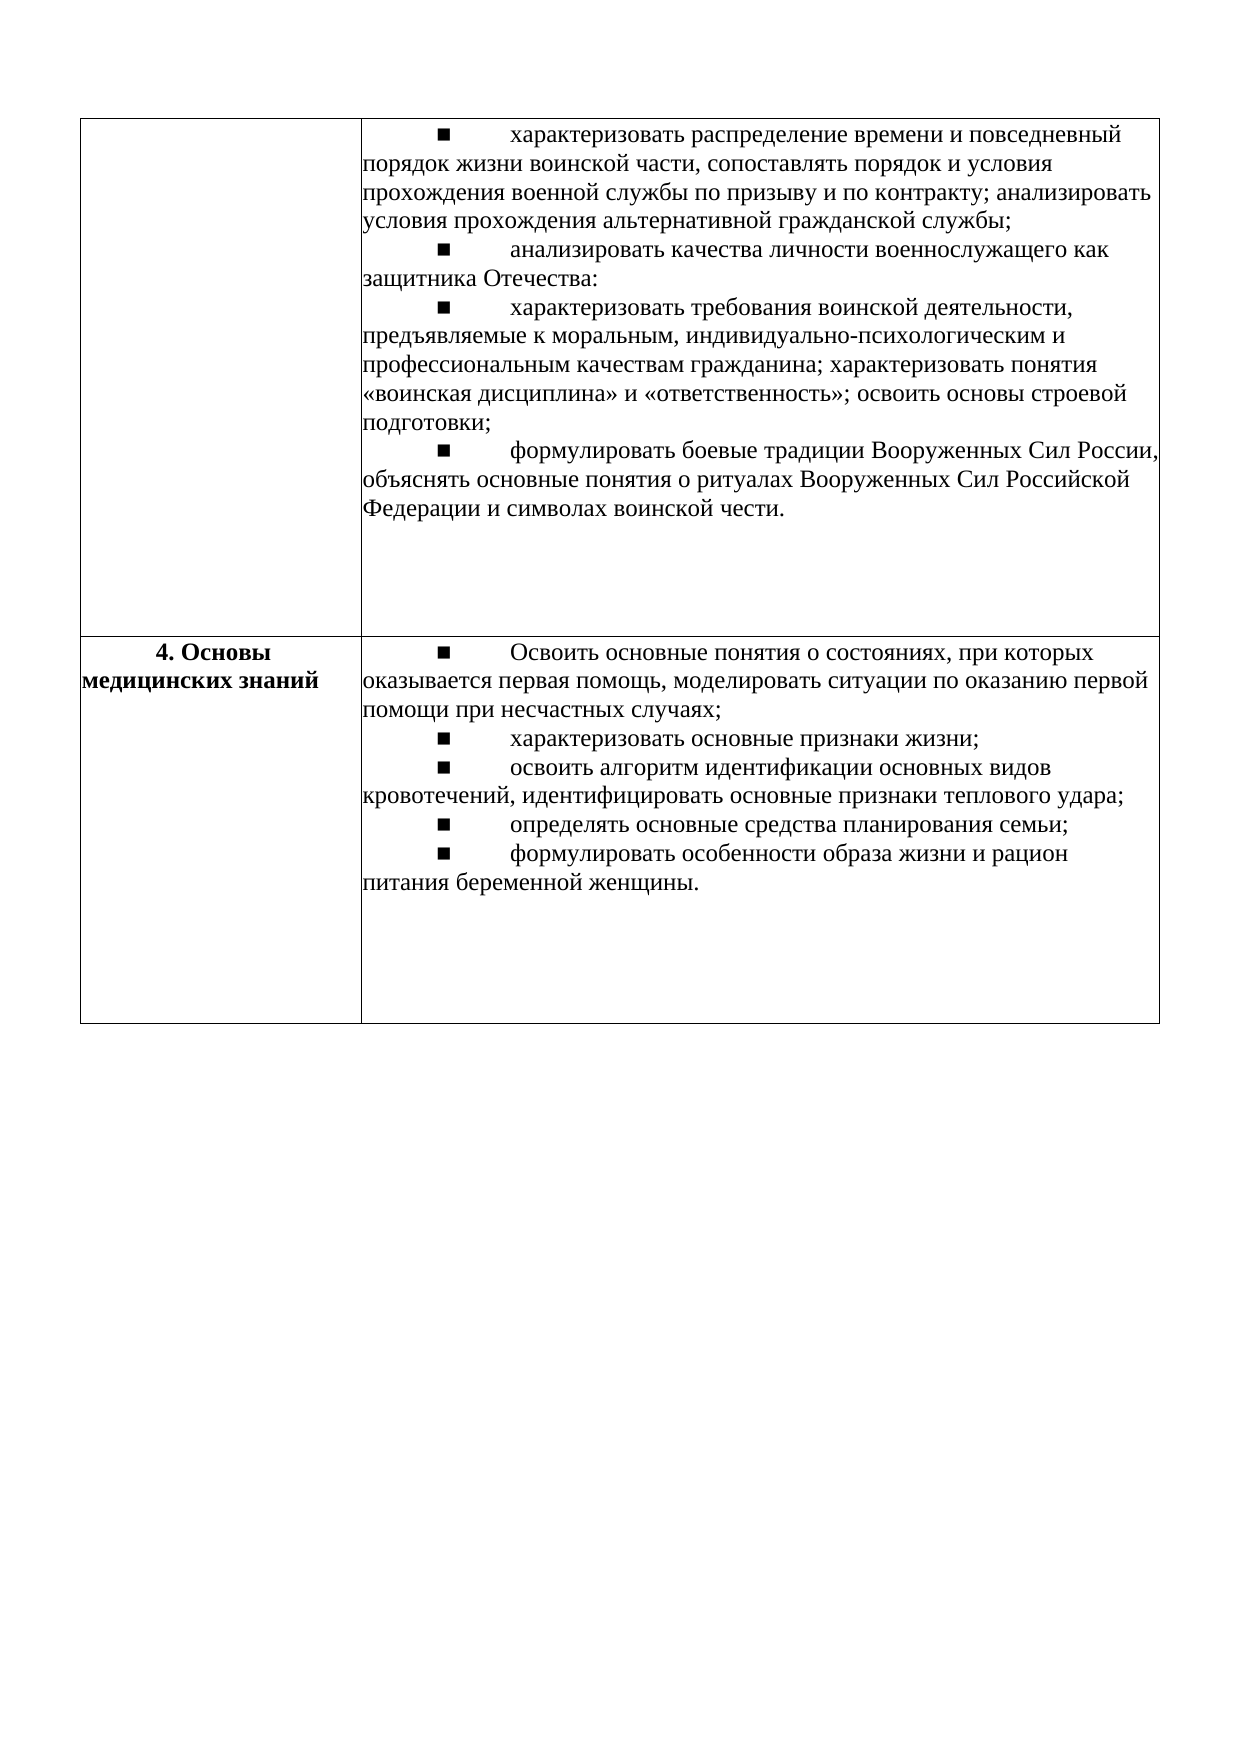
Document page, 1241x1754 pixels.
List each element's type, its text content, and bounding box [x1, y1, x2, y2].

table_cell Освоить основные понятия о состояниях, при которых оказывается первая помощь, моделировать ситуации по оказанию первой помощи при несчастных случаях; характеризовать основные признаки жизни; освоить алгоритм идентификации основных видов кровотечений, идентифицировать основные признаки теплового удара; определять основные средства планирования семьи; формулировать особенности образа жизни и рацион питания беременной женщины. [362, 637, 1159, 1023]
table_header [81, 119, 361, 636]
table_header характеризовать распределение времени и повседневный порядок жизни воинской части, сопоставлять порядок и условия прохождения военной службы по призыву и по контракту; анализировать условия прохождения альтернативной гражданской службы; анализировать качества личности военнослужащего как защитника Отечества: характеризовать требования воинской деятельности, предъявляемые к моральным, индивидуально-психологическим и профессиональным качествам гражданина; характеризовать понятия «воинская дисциплина» и «ответственность»; освоить основы строевой подготовки; формулировать боевые традиции Вооруженных Сил России, объяснять основные понятия о ритуалах Вооруженных Сил Российской Федерации и символах воинской чести. [362, 119, 1159, 636]
table_cell 4. Основы медицинских знаний [81, 637, 361, 1023]
